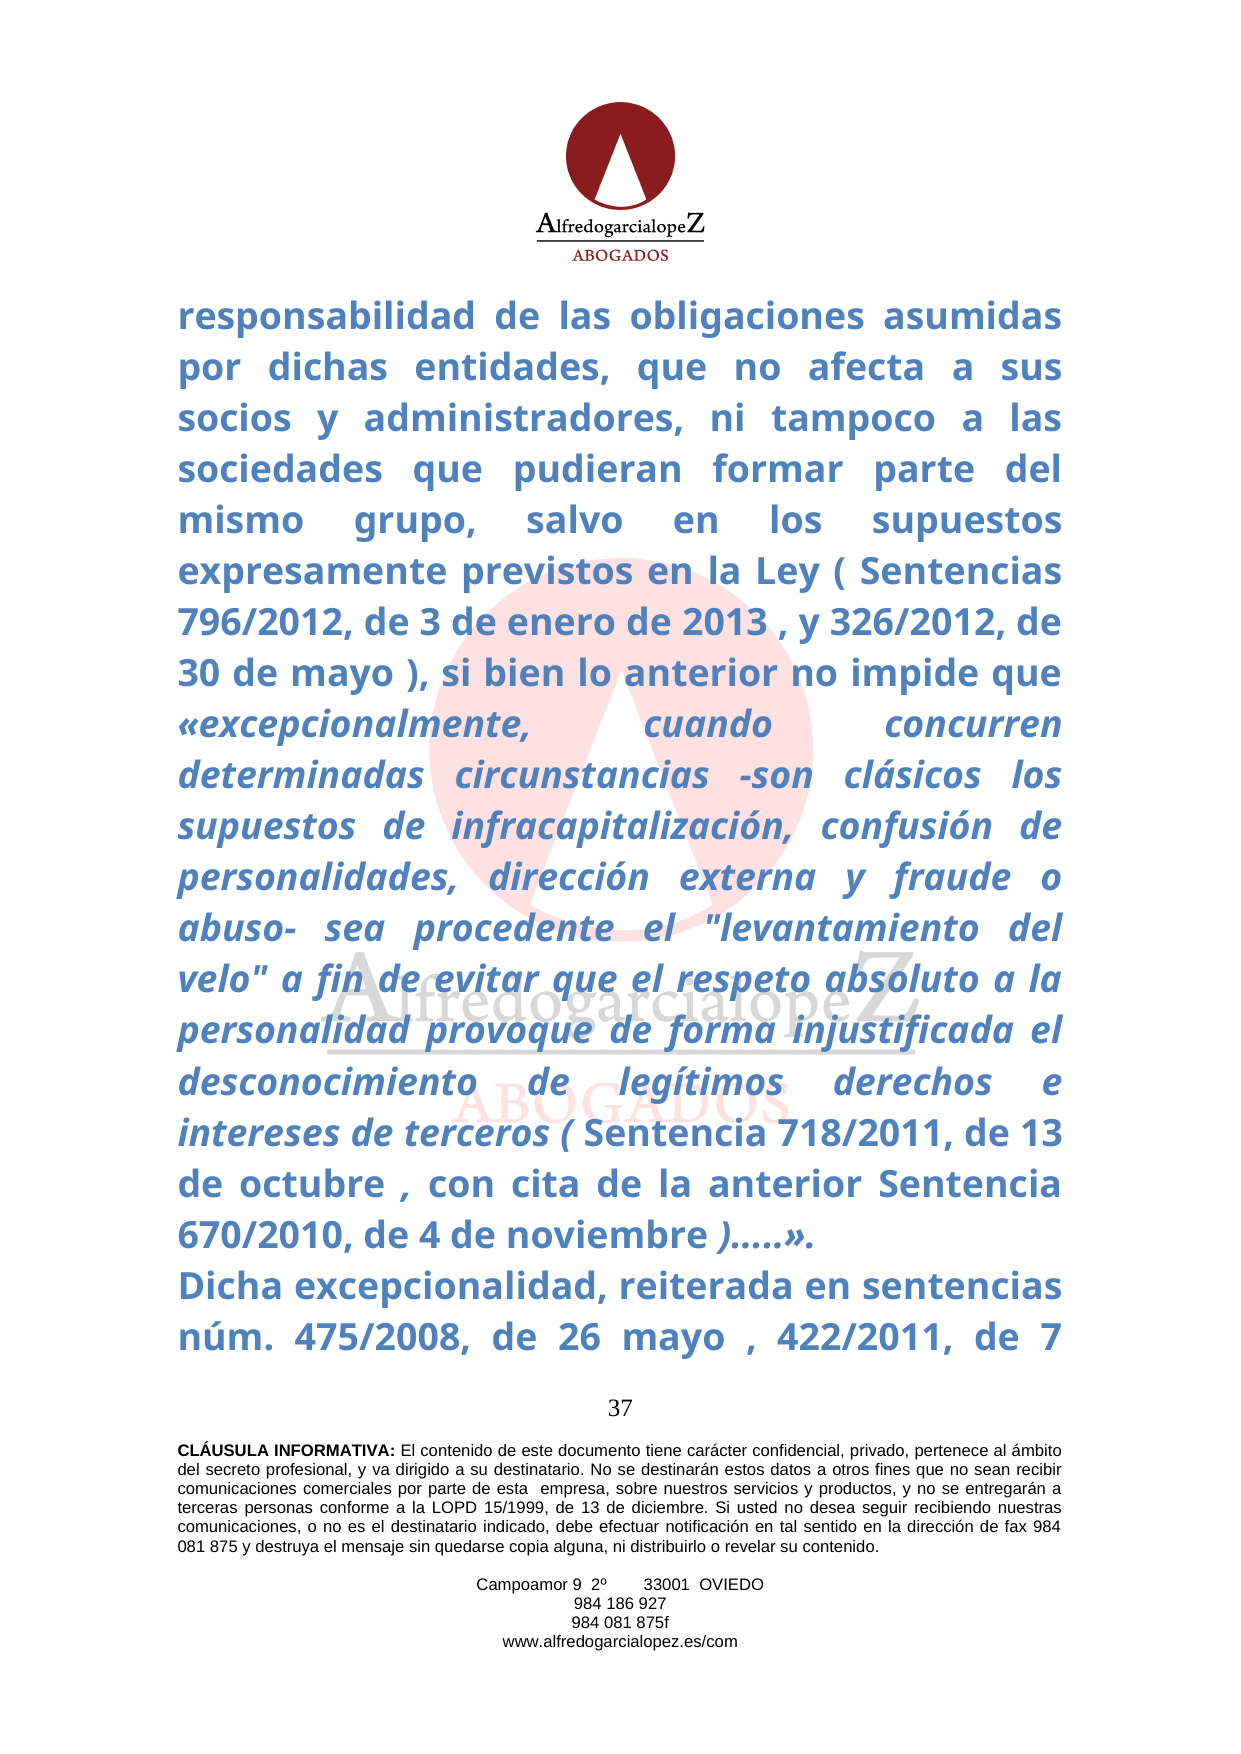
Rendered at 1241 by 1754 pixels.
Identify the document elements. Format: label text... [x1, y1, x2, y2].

picture [535, 102, 705, 261]
